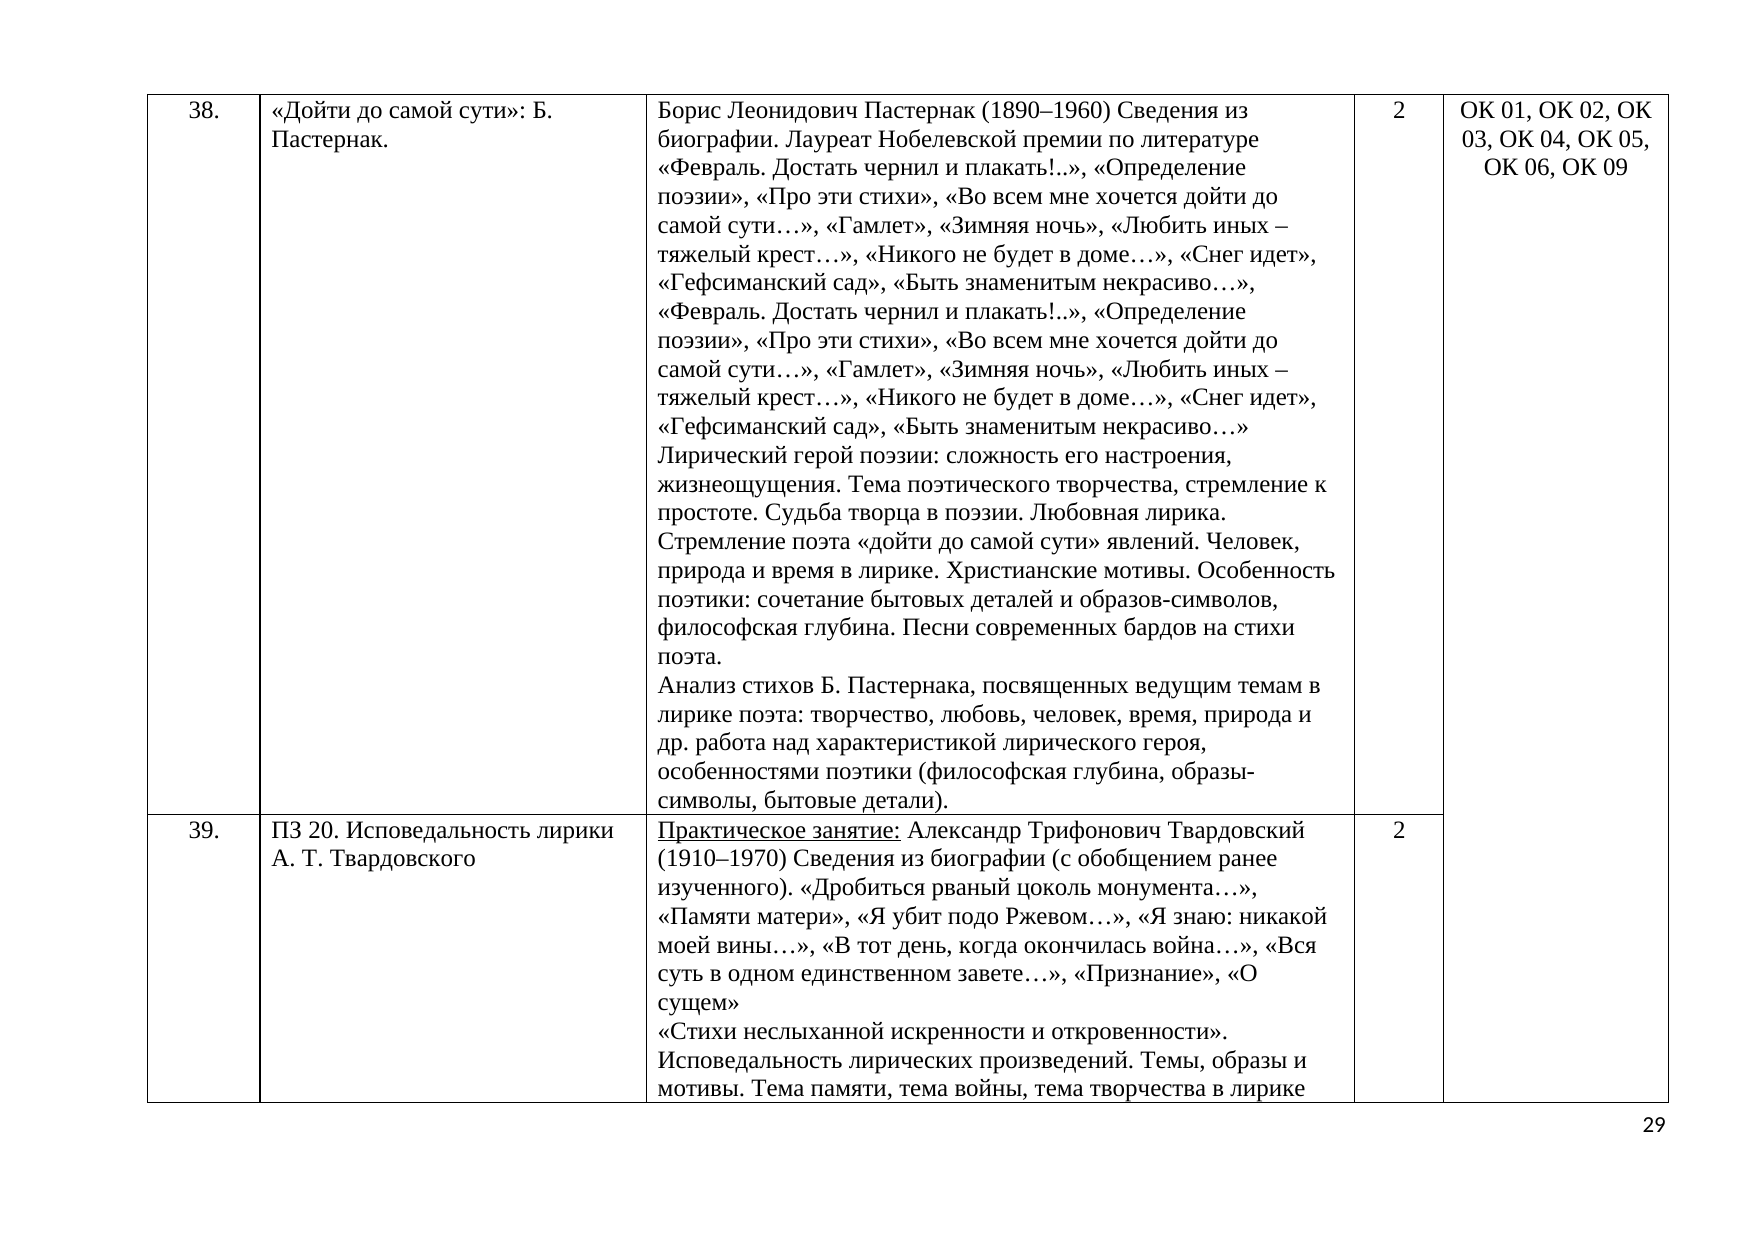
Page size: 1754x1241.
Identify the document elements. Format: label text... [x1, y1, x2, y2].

table_cell 38. [148, 95, 259, 814]
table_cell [647, 815, 1354, 1102]
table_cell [1444, 95, 1668, 1102]
table_cell «Дойти до самой сути»: Б. Пастернак. [261, 95, 646, 814]
table_cell 2 [1355, 815, 1443, 1102]
table_cell Борис Леонидович Пастернак (1890–1960) Сведения из биографии. Лауреат Нобелевской премии по литературе «Февраль. Достать чернил и плакать!..», «Определение поэзии», «Про эти стихи», «Во всем мне хочется дойти до самой сути…», «Гамлет», «Зимняя ночь», «Любить иных – тяжелый крест…», «Никого не будет в доме…», «Снег идет», «Гефсиманский сад», «Быть знаменитым некрасиво…», «Февраль. Достать чернил и плакать!..», «Определение поэзии», «Про эти стихи», «Во всем мне хочется дойти до самой сути…», «Гамлет», «Зимняя ночь», «Любить иных – тяжелый крест…», «Никого не будет в доме…», «Снег идет», «Гефсиманский сад», «Быть знаменитым некрасиво…» Лирический герой поэзии: сложность его настроения, жизнеощущения. Тема поэтического творчества, стремление к простоте. Судьба творца в поэзии. Любовная лирика. Стремление поэта «дойти до самой сути» явлений. Человек, природа и время в лирике. Христианские мотивы. Особенность поэтики: сочетание бытовых деталей и образов-символов, философская глубина. Песни современных бардов на стихи поэта. Анализ стихов Б. Пастернака, посвященных ведущим темам в лирике поэта: творчество, любовь, человек, время, природа и др. работа над характеристикой лирического героя, особенностями поэтики (философская глубина, образы-символы, бытовые детали). [647, 95, 1354, 814]
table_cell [261, 815, 646, 1102]
table_cell 2 [1355, 95, 1443, 814]
table_cell 39. [148, 815, 259, 1102]
